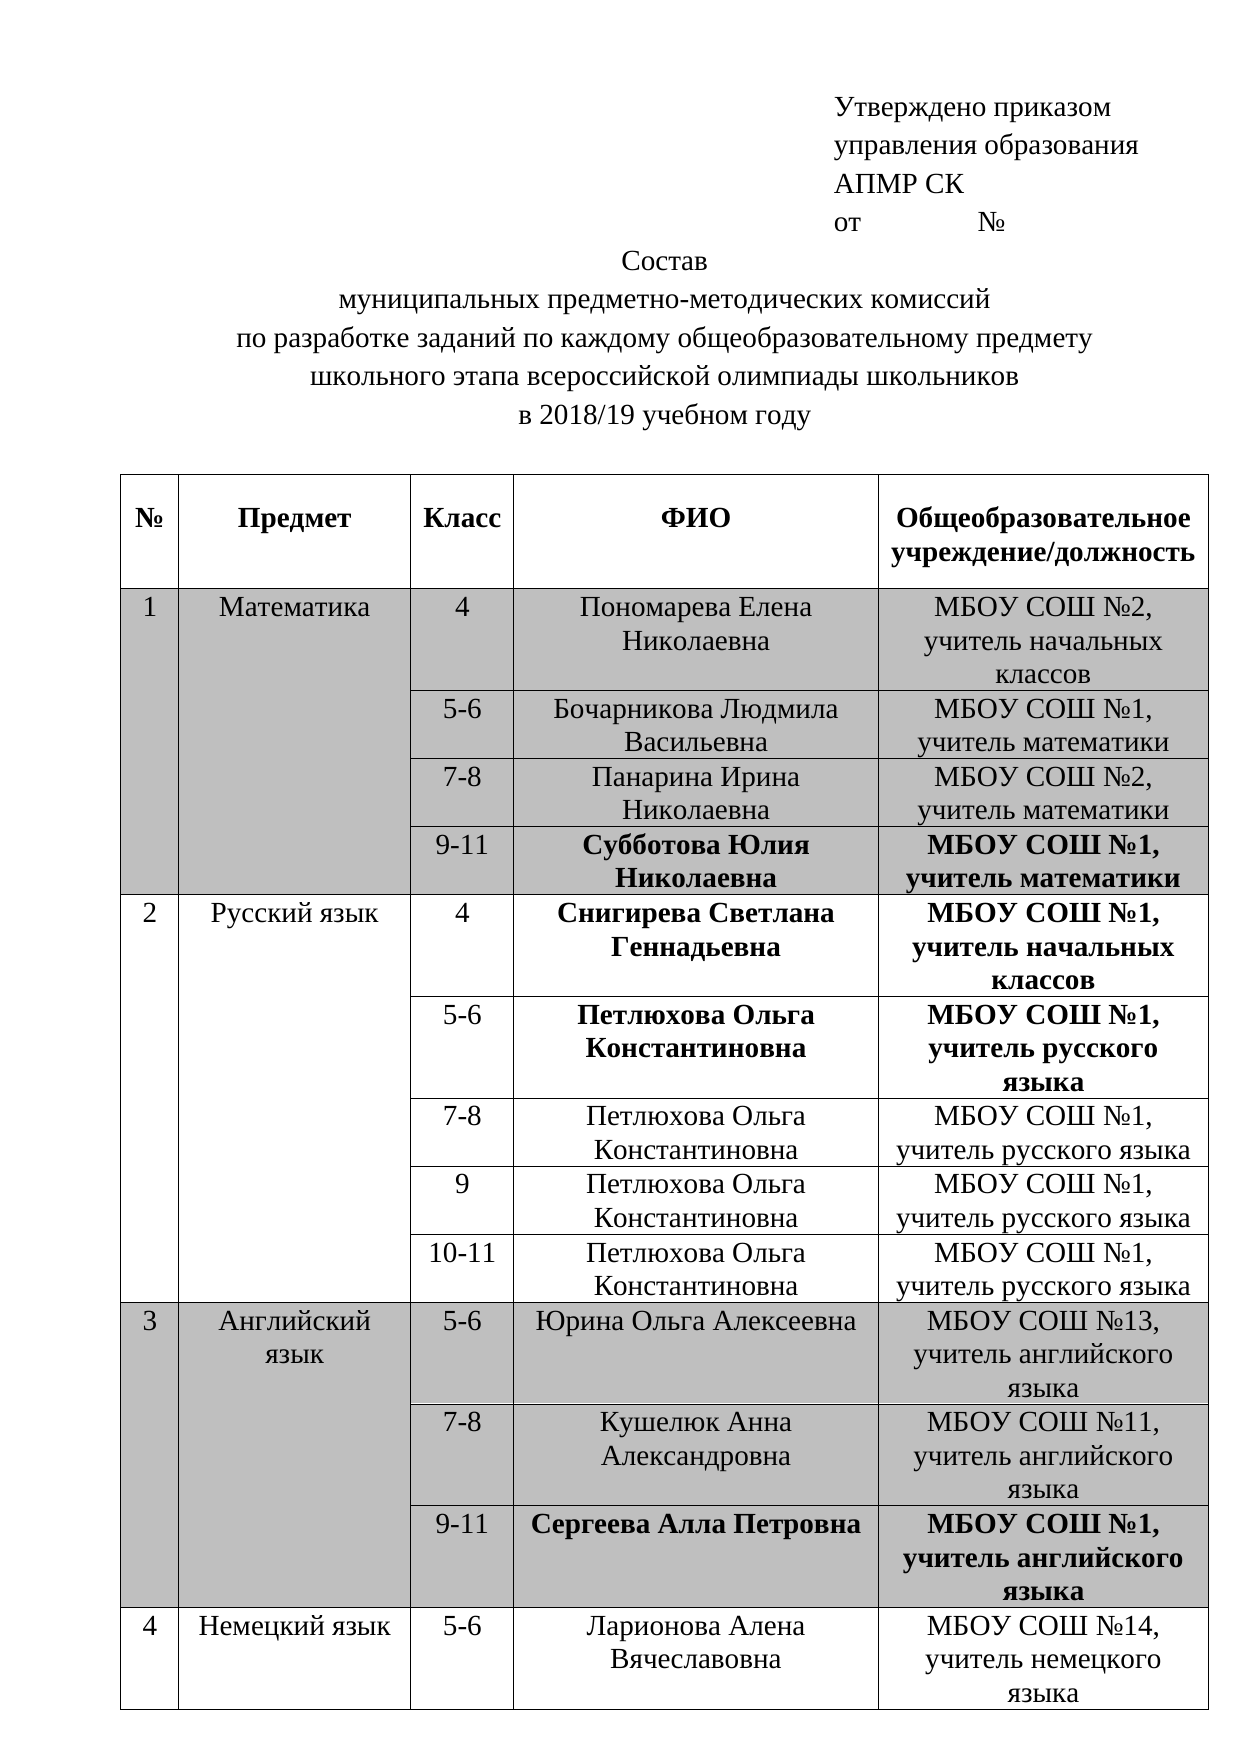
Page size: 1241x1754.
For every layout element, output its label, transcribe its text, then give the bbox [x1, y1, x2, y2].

table_cell Математика [179, 589, 410, 894]
table_cell Немецкий язык [179, 1608, 410, 1708]
table_cell Субботова Юлия Николаевна [514, 827, 878, 894]
table_cell МБОУ СОШ №1, учитель русского языка [879, 1235, 1208, 1302]
table_cell Кушелюк Анна Александровна [514, 1405, 878, 1505]
table_cell МБОУ СОШ №1, учитель английского языка [879, 1506, 1208, 1607]
table_cell МБОУ СОШ №1, учитель русского языка [879, 1099, 1208, 1166]
table_cell Петлюхова Ольга Константиновна [514, 1167, 878, 1234]
text управления образования [177, 127, 1152, 161]
table_cell 9-11 [411, 1506, 513, 1607]
table_cell 5-6 [411, 1303, 513, 1403]
table_cell 7-8 [411, 759, 513, 826]
table_cell МБОУ СОШ №2, учитель математики [879, 759, 1208, 826]
table_cell 7-8 [411, 1099, 513, 1166]
table_cell МБОУ СОШ №1, учитель математики [879, 691, 1208, 758]
table_cell Английский язык [179, 1303, 410, 1607]
table_cell МБОУ СОШ №13, учитель английского языка [879, 1303, 1208, 1403]
text АПМР СК [177, 166, 1152, 199]
text муниципальных предметно-методических комиссий [177, 281, 1152, 315]
table_cell Бочарникова Людмила Васильевна [514, 691, 878, 758]
table_cell 9-11 [411, 827, 513, 894]
table_cell 5-6 [411, 997, 513, 1097]
table_header Предмет [179, 475, 410, 588]
table_cell 4 [121, 1608, 178, 1708]
table_header Класс [411, 475, 513, 588]
table_cell Сергеева Алла Петровна [514, 1506, 878, 1607]
table_cell МБОУ СОШ №2, учитель начальных классов [879, 589, 1208, 690]
table_cell Панарина Ирина Николаевна [514, 759, 878, 826]
table_cell 1 [121, 589, 178, 894]
table_cell 5-6 [411, 691, 513, 758]
text Утверждено приказом [177, 89, 1152, 122]
table_cell Юрина Ольга Алексеевна [514, 1303, 878, 1403]
table_cell МБОУ СОШ №11, учитель английского языка [879, 1405, 1208, 1505]
table_cell МБОУ СОШ №1, учитель русского языка [879, 997, 1208, 1097]
table_cell Русский язык [179, 895, 410, 1302]
table_cell 10-11 [411, 1235, 513, 1302]
table_cell МБОУ СОШ №1, учитель русского языка [879, 1167, 1208, 1234]
table_cell Снигирева Светлана Геннадьевна [514, 895, 878, 996]
text от № [177, 204, 1152, 238]
table_cell Ларионова Алена Вячеславовна [514, 1608, 878, 1708]
table_cell Петлюхова Ольга Константиновна [514, 1099, 878, 1166]
text Состав [177, 243, 1152, 276]
table_cell 9 [411, 1167, 513, 1234]
table_cell 4 [411, 589, 513, 690]
text по разработке заданий по каждому общеобразовательному предмету школьного этапа всероссийской олимпиады школьников [177, 320, 1152, 392]
table_cell 2 [121, 895, 178, 1302]
table_cell Пономарева Елена Николаевна [514, 589, 878, 690]
table_header Общеобразовательное учреждение/должность [879, 475, 1208, 588]
table_cell 4 [411, 895, 513, 996]
text в 2018/19 учебном году [177, 397, 1152, 431]
table_cell МБОУ СОШ №1, учитель начальных классов [879, 895, 1208, 996]
table_header ФИО [514, 475, 878, 588]
table_cell МБОУ СОШ №1, учитель математики [879, 827, 1208, 894]
table_cell МБОУ СОШ №14, учитель немецкого языка [879, 1608, 1208, 1708]
table_cell 7-8 [411, 1405, 513, 1505]
table_cell 5-6 [411, 1608, 513, 1708]
table_header № [121, 475, 178, 588]
table_cell 3 [121, 1303, 178, 1607]
table_cell Петлюхова Ольга Константиновна [514, 1235, 878, 1302]
table_cell Петлюхова Ольга Константиновна [514, 997, 878, 1097]
